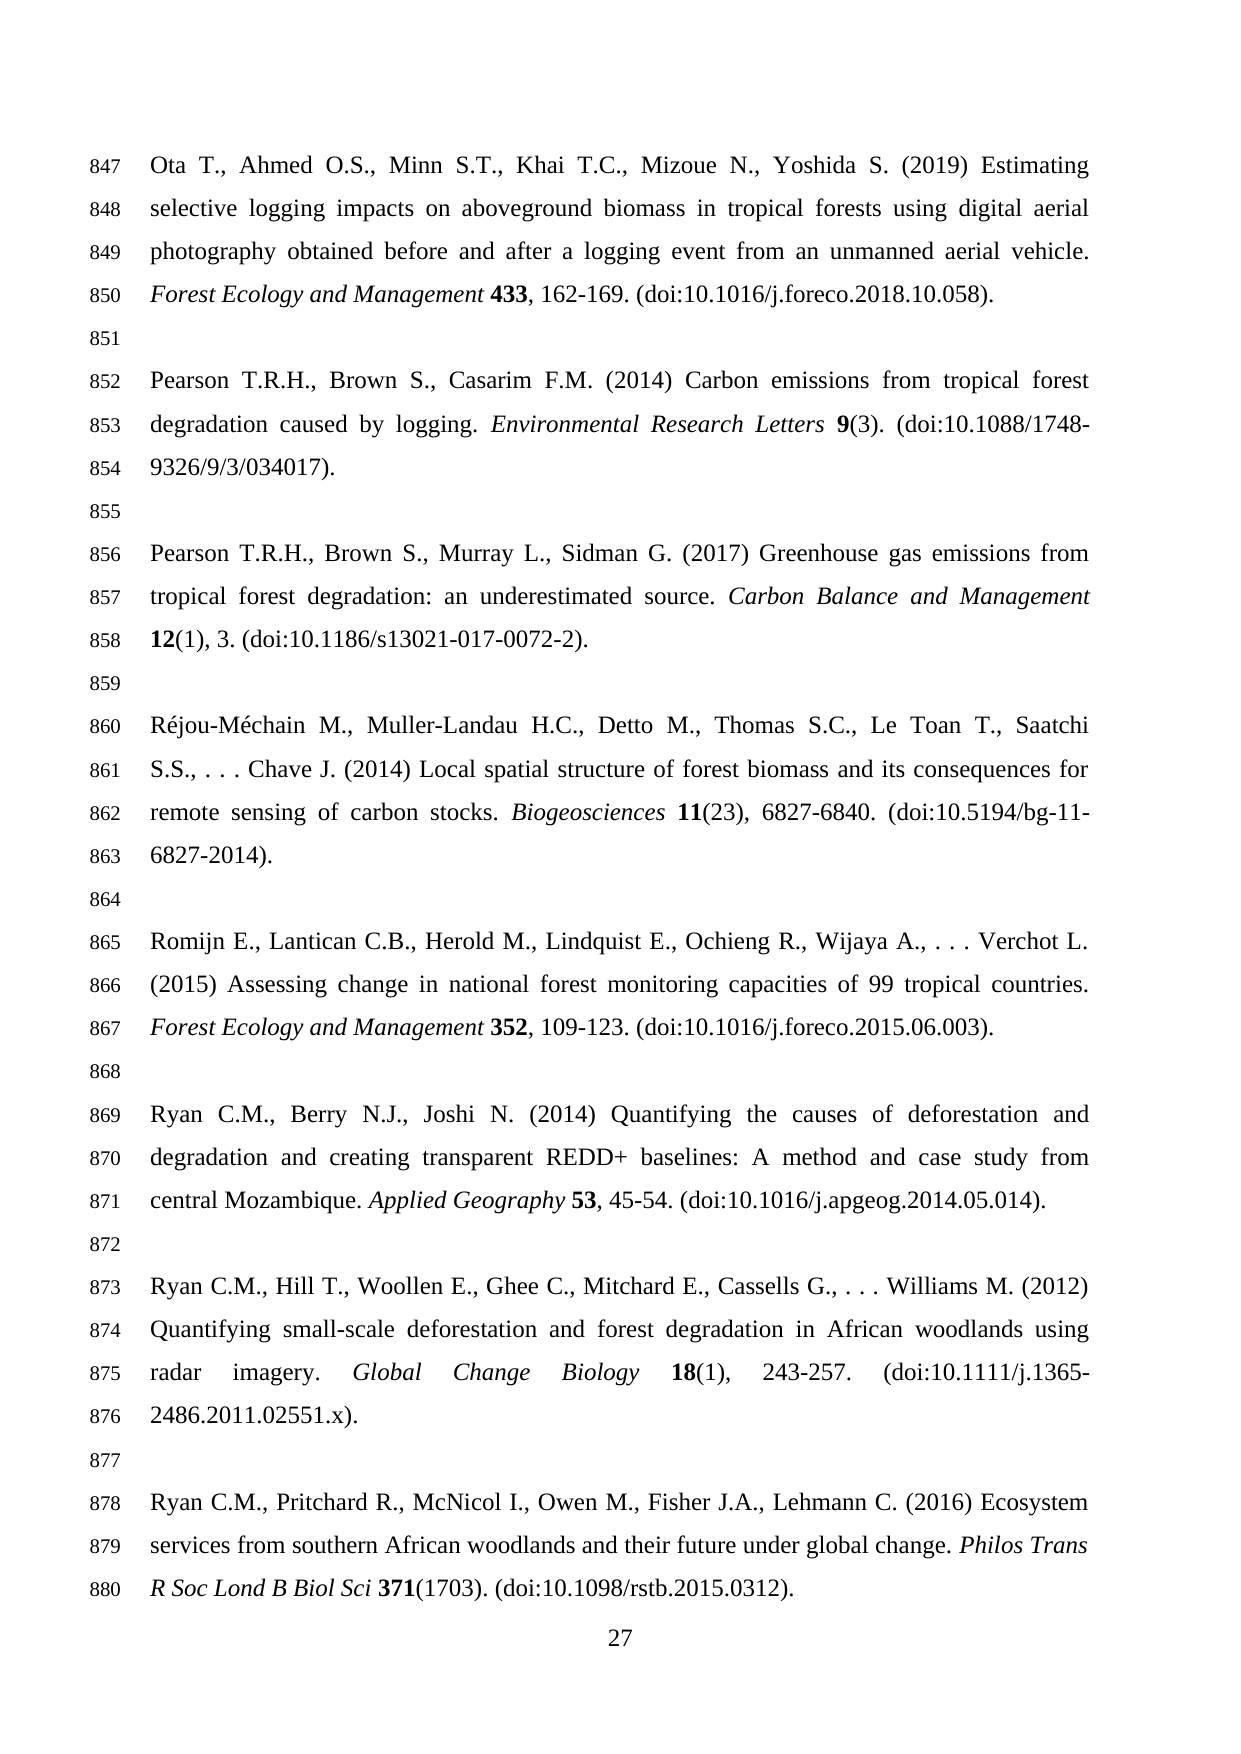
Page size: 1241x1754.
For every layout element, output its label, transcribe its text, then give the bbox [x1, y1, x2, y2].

text Romijn E., Lantican C.B., Herold M., Lindquist E., Ochieng R., Wijaya A., . . . Verchot L. (2015) Assessing change in national forest monitoring capacities of 99 tropical countries. Forest Ecology and Management 352, 109-123. (doi:10.1016/j.foreco.2015.06.003). [150, 926, 1090, 1041]
text Réjou-Méchain M., Muller-Landau H.C., Detto M., Thomas S.C., Le Toan T., Saatchi S.S., . . . Chave J. (2014) Local spatial structure of forest biomass and its consequences for remote sensing of carbon stocks. Biogeosciences 11(23), 6827-6840. (doi:10.5194/bg-11-6827-2014). [150, 711, 1090, 869]
text Ryan C.M., Berry N.J., Joshi N. (2014) Quantifying the causes of deforestation and degradation and creating transparent REDD+ baselines: A method and case study from central Mozambique. Applied Geography 53, 45-54. (doi:10.1016/j.apgeog.2014.05.014). [150, 1099, 1090, 1214]
text Ryan C.M., Hill T., Woollen E., Ghee C., Mitchard E., Cassells G., . . . Williams M. (2012) Quantifying small-scale deforestation and forest degradation in African woodlands using radar imagery. Global Change Biology 18(1), 243-257. (doi:10.1111/j.1365-2486.2011.02551.x). [150, 1271, 1090, 1429]
text Ota T., Ahmed O.S., Minn S.T., Khai T.C., Mizoue N., Yoshida S. (2019) Estimating selective logging impacts on aboveground biomass in tropical forests using digital aerial photography obtained before and after a logging event from an unmanned aerial vehicle. Forest Ecology and Management 433, 162-169. (doi:10.1016/j.foreco.2018.10.058). [150, 150, 1090, 308]
text Ryan C.M., Pritchard R., McNicol I., Owen M., Fisher J.A., Lehmann C. (2016) Ecosystem services from southern African woodlands and their future under global change. Philos Trans R Soc Lond B Biol Sci 371(1703). (doi:10.1098/rstb.2015.0312). [150, 1487, 1090, 1602]
text Pearson T.R.H., Brown S., Murray L., Sidman G. (2017) Greenhouse gas emissions from tropical forest degradation: an underestimated source. Carbon Balance and Management 12(1), 3. (doi:10.1186/s13021-017-0072-2). [150, 538, 1090, 653]
text Pearson T.R.H., Brown S., Casarim F.M. (2014) Carbon emissions from tropical forest degradation caused by logging. Environmental Research Letters 9(3). (doi:10.1088/1748-9326/9/3/034017). [150, 366, 1090, 481]
